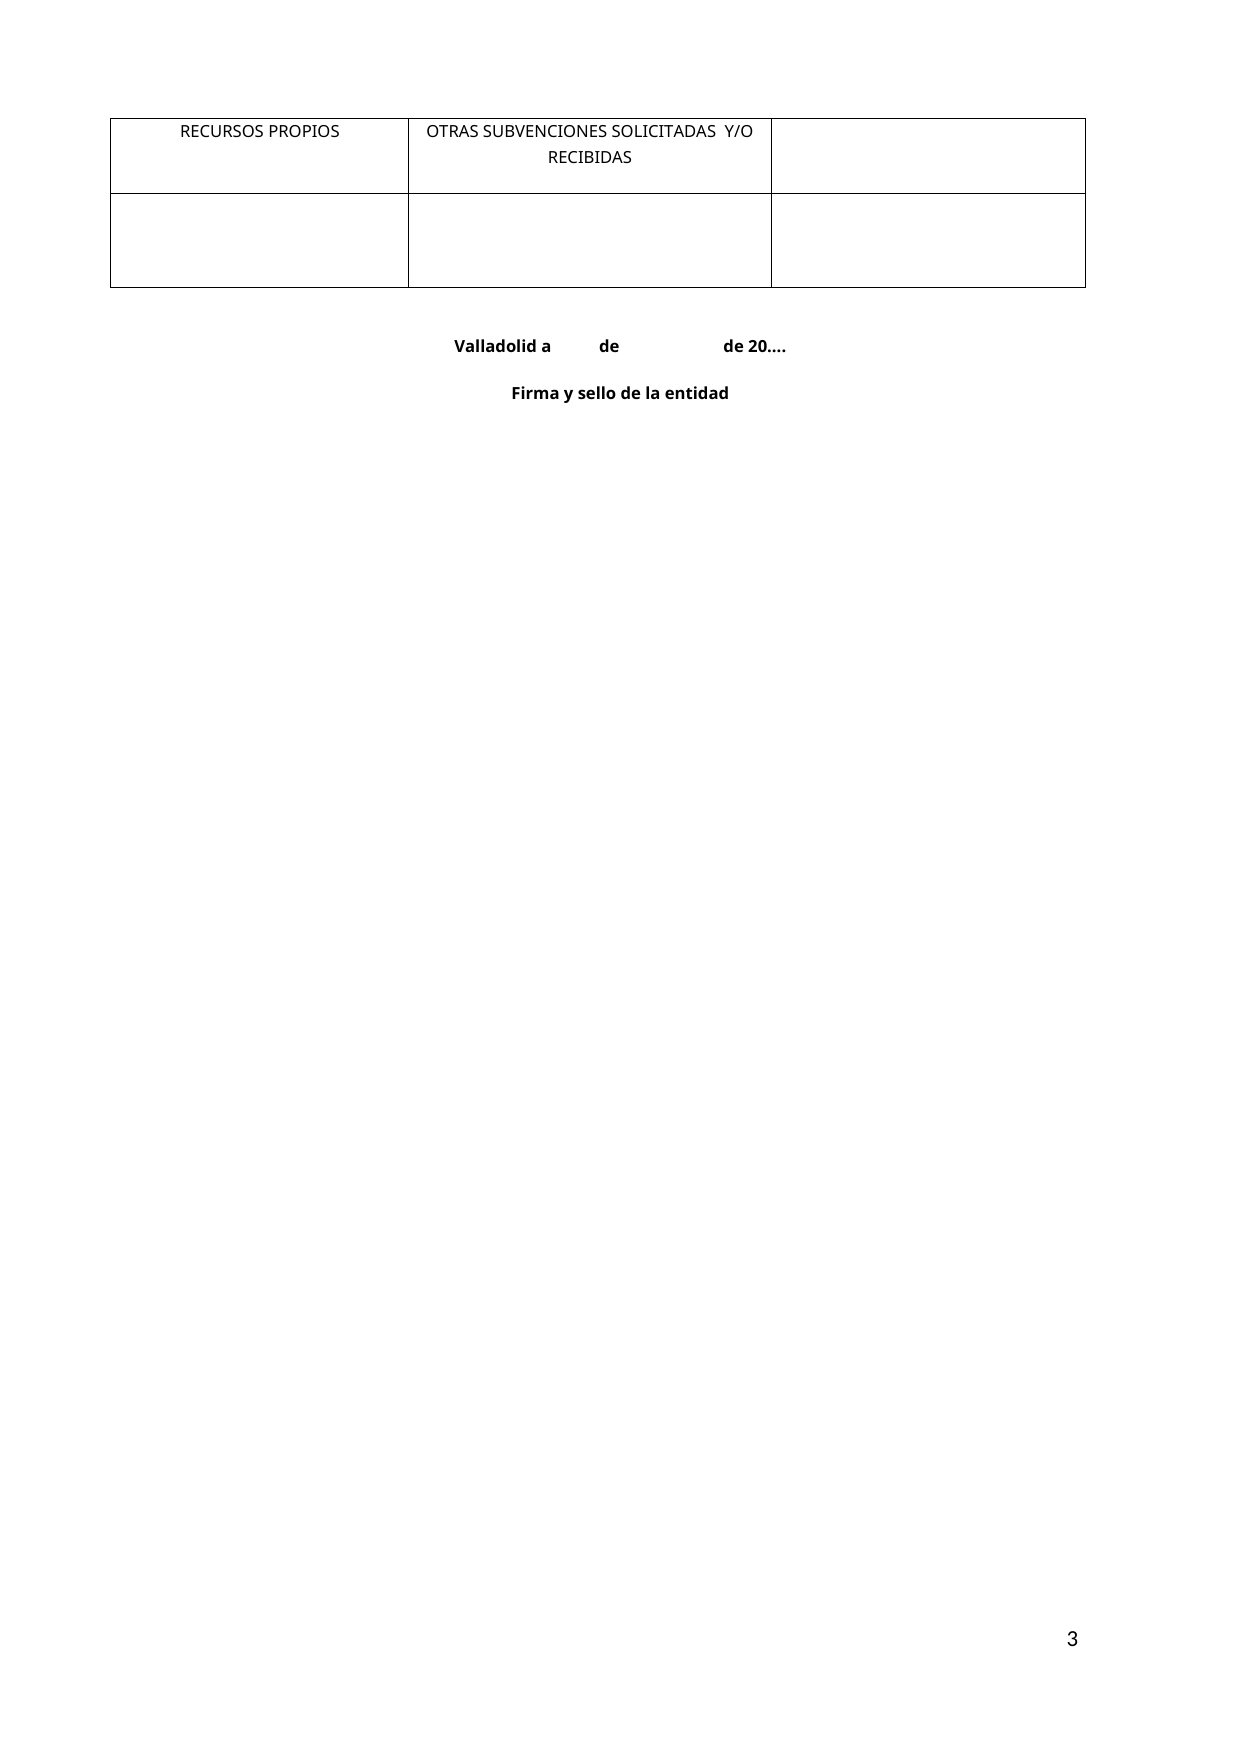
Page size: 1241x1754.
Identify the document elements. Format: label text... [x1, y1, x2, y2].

table_cell OTRAS SUBVENCIONES SOLICITADAS Y/O RECIBIDAS [409, 119, 771, 193]
text Valladolid a de de 20…. [162, 335, 1078, 357]
table_cell [111, 194, 408, 287]
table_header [772, 119, 1085, 193]
table_cell [772, 194, 1085, 287]
text Firma y sello de la entidad [162, 382, 1078, 404]
table_cell RECURSOS PROPIOS [111, 119, 408, 193]
table_cell [409, 194, 771, 287]
